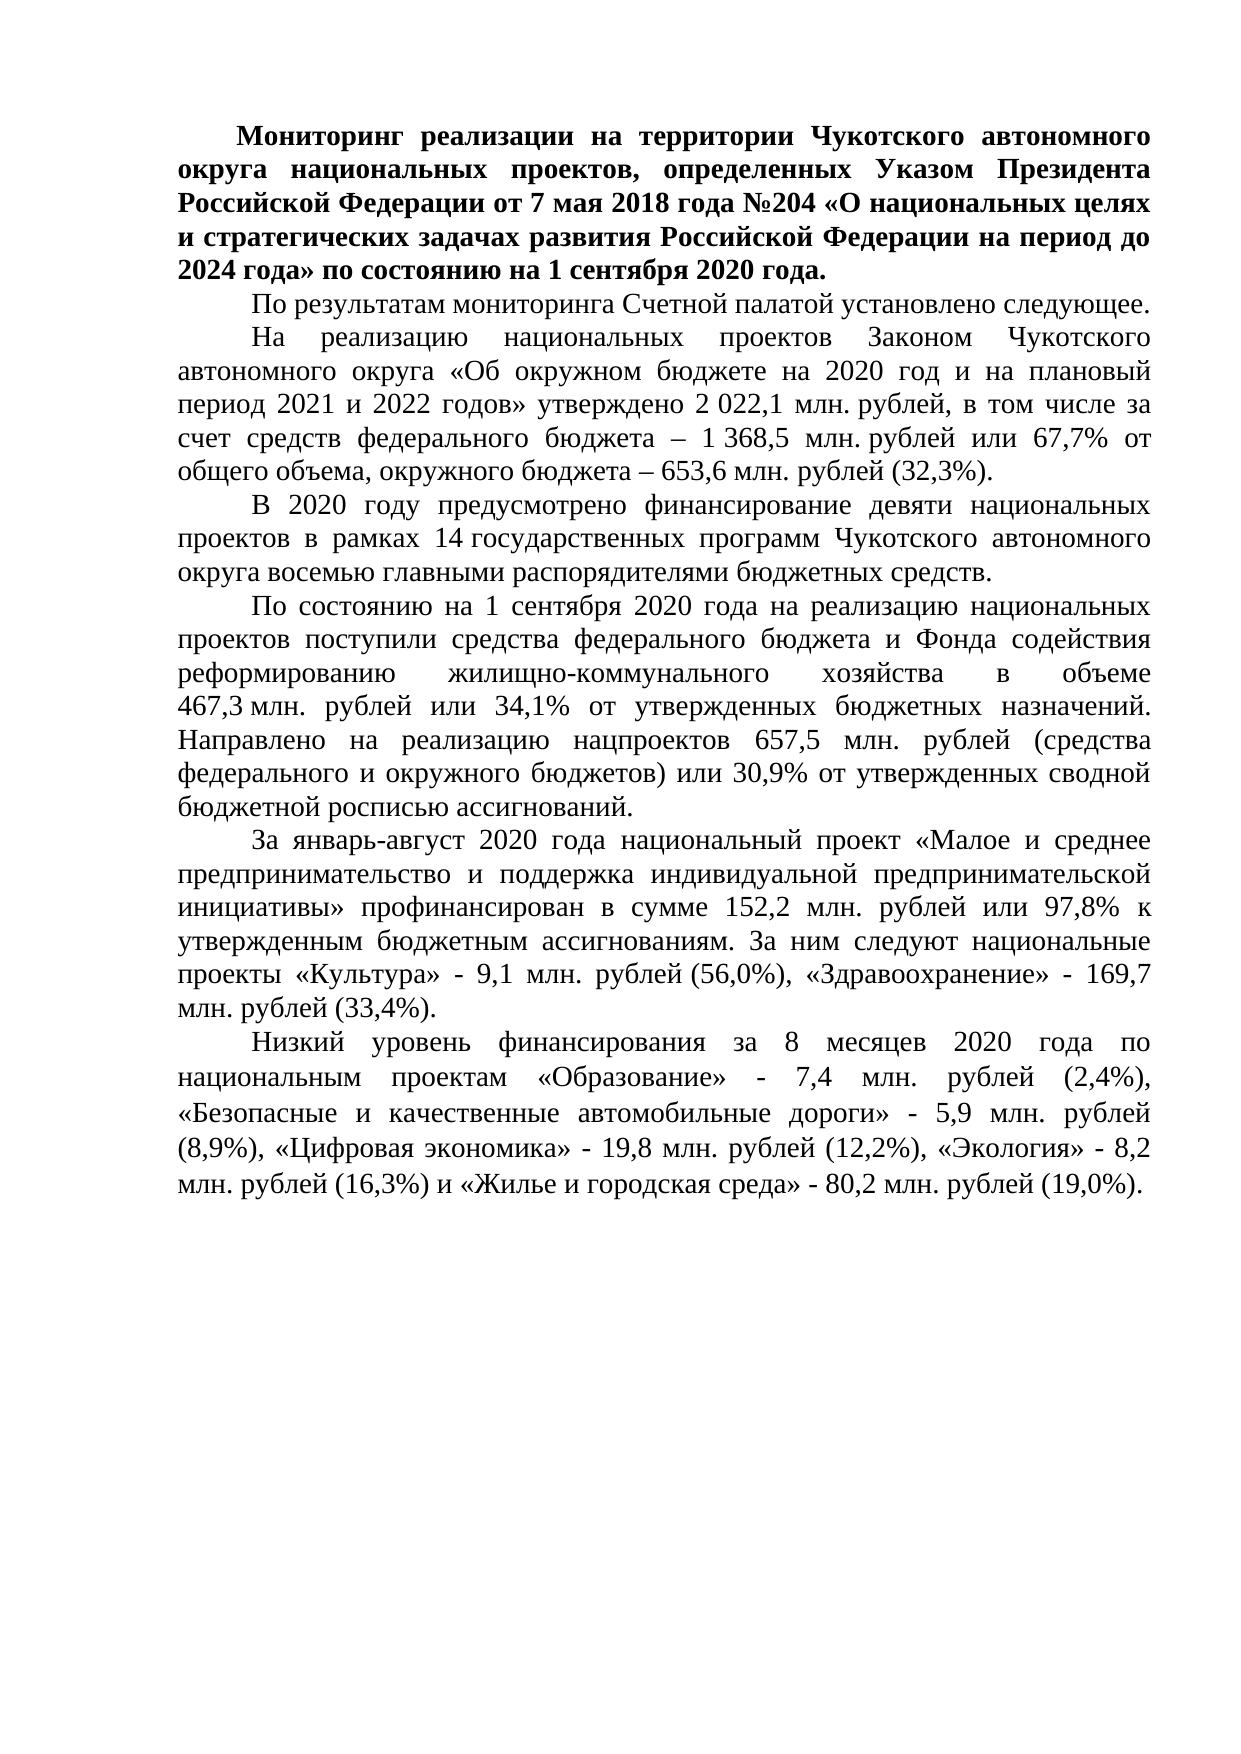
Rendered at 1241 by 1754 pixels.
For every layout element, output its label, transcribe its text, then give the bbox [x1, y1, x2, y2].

text Низкий уровень финансирования за 8 месяцев 2020 года по национальным проектам «Образование» - 7,4 млн. рублей (2,4%), «Безопасные и качественные автомобильные дороги» - 5,9 млн. рублей (8,9%), «Цифровая экономика» - 19,8 млн. рублей (12,2%), «Экология» - 8,2 млн. рублей (16,3%) и «Жилье и городская среда» - 80,2 млн. рублей (19,0%). [177, 1024, 1152, 1199]
text В 2020 году предусмотрено финансирование девяти национальных проектов в рамках 14 государственных программ Чукотского автономного округа восемью главными распорядителями бюджетных средств. [177, 487, 1152, 588]
text Мониторинг реализации на территории Чукотского автономного округа национальных проектов, определенных Указом Президента Российской Федерации от 7 мая 2018 года №204 «О национальных целях и стратегических задачах развития Российской Федерации на период до 2024 года» по состоянию на 1 сентября 2020 года. [177, 118, 1152, 286]
text За январь-август 2020 года национальный проект «Малое и среднее предпринимательство и поддержка индивидуальной предпринимательской инициативы» профинансирован в сумме 152,2 млн. рублей или 97,8% к утвержденным бюджетным ассигнованиям. За ним следуют национальные проекты «Культура» - 9,1 млн. рублей (56,0%), «Здравоохранение» - 169,7 млн. рублей (33,4%). [177, 822, 1152, 1024]
text На реализацию национальных проектов Законом Чукотского автономного округа «Об окружном бюджете на 2020 год и на плановый период 2021 и 2022 годов» утверждено 2 022,1 млн. рублей, в том числе за счет средств федерального бюджета – 1 368,5 млн. рублей или 67,7% от общего объема, окружного бюджета – 653,6 млн. рублей (32,3%). [177, 319, 1152, 487]
text По результатам мониторинга Счетной палатой установлено следующее. [177, 286, 1152, 319]
text По состоянию на 1 сентября 2020 года на реализацию национальных проектов поступили средства федерального бюджета и Фонда содействия реформированию жилищно-коммунального хозяйства в объеме 467,3 млн. рублей или 34,1% от утвержденных бюджетных назначений. Направлено на реализацию нацпроектов 657,5 млн. рублей (средства федерального и окружного бюджетов) или 30,9% от утвержденных сводной бюджетной росписью ассигнований. [177, 588, 1152, 822]
